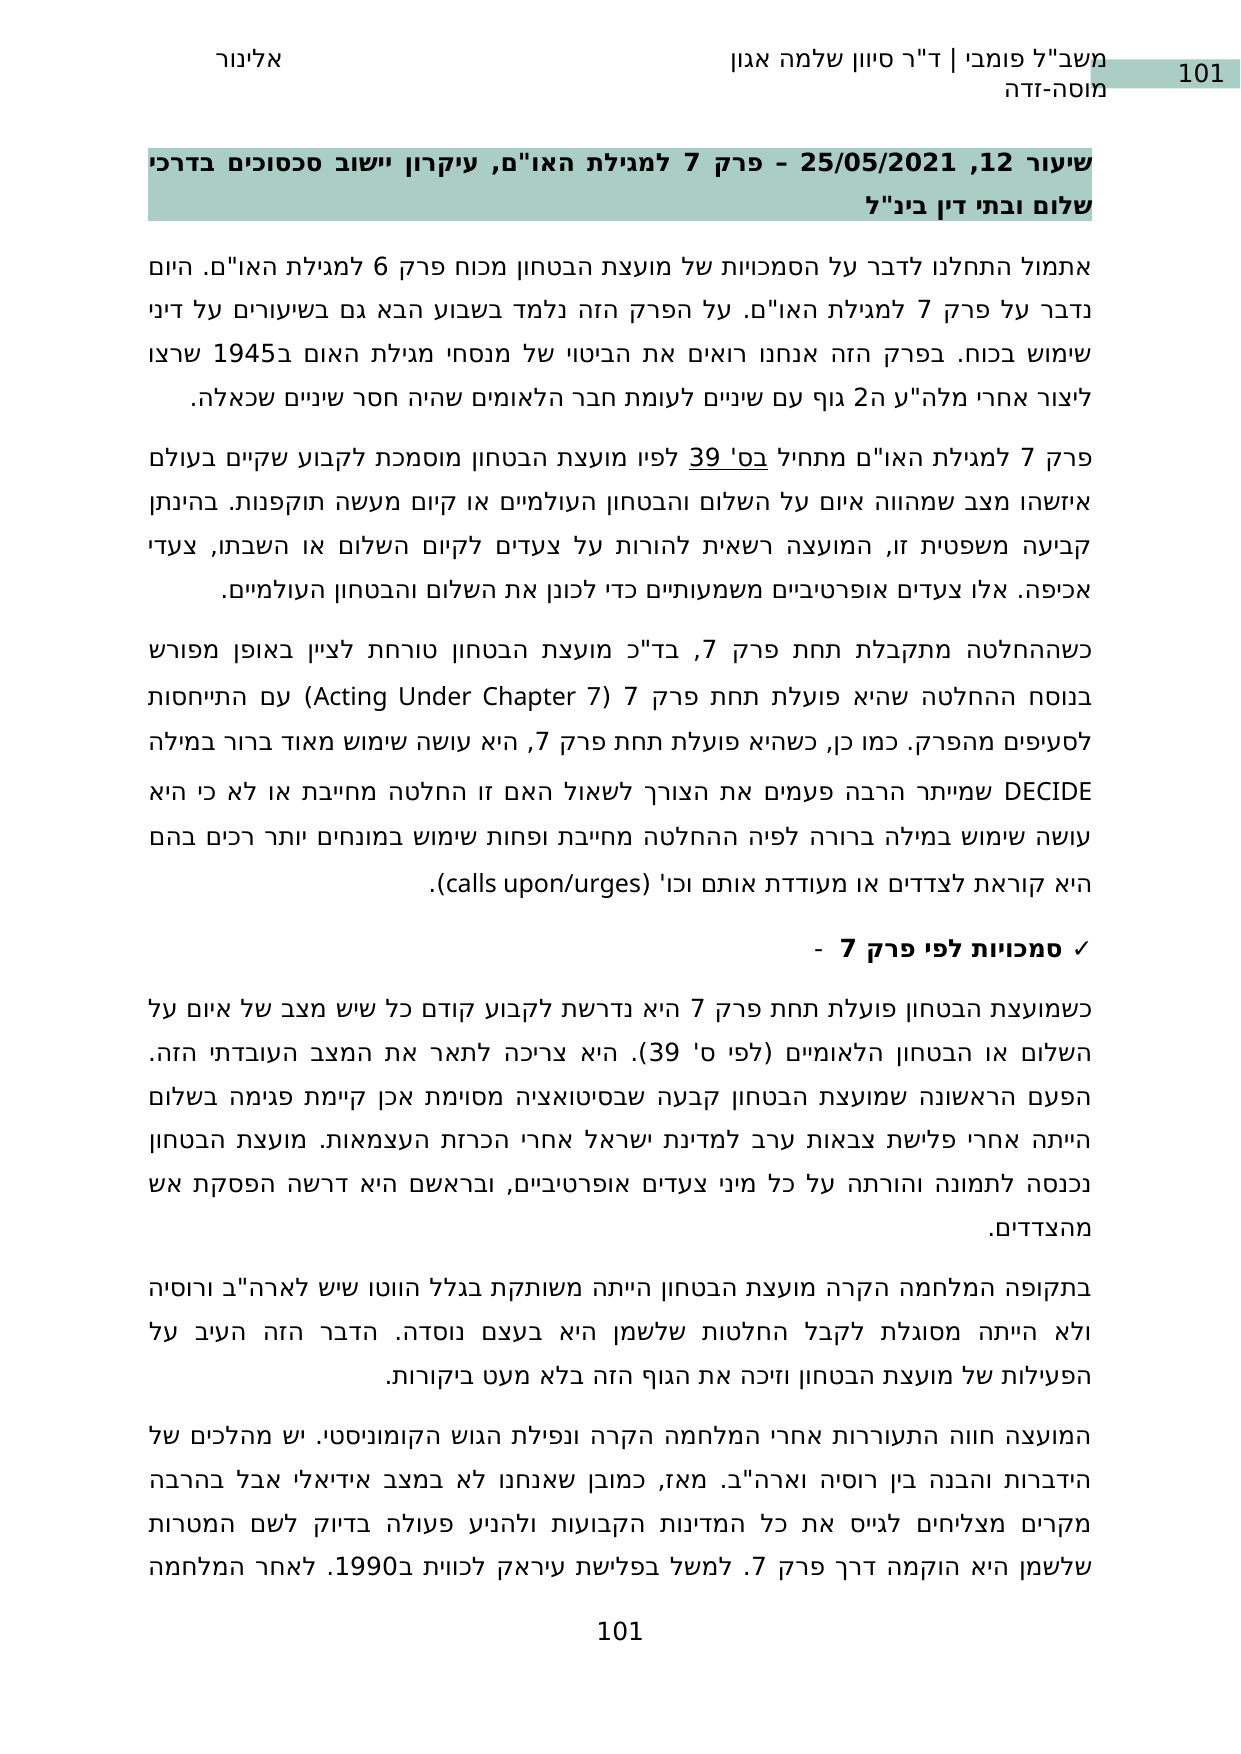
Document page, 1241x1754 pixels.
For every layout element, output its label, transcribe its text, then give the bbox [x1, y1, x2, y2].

text ✓ סמכויות לפי פרק 7 - [148, 934, 1092, 963]
text אתמול התחלנו לדבר על הסמכויות של מועצת הבטחון מכוח פרק 6 למגילת האו"ם. היום נדבר על פרק 7 למגילת האו"ם. על הפרק הזה נלמד בשבוע הבא גם בשיעורים על דיני שימוש בכוח. בפרק הזה אנחנו רואים את הביטוי של מנסחי מגילת האום ב1945 שרצו ליצור אחרי מלה"ע ה2 גוף עם שיניים לעומת חבר הלאומים שהיה חסר שיניים שכאלה. [148, 252, 1092, 412]
text כשההחלטה מתקבלת תחת פרק 7, בד"כ מועצת הבטחון טורחת לציין באופן מפורש בנוסח ההחלטה שהיא פועלת תחת פרק 7 (Acting Under Chapter 7) עם התייחסות לסעיפים מהפרק. כמו כן, כשהיא פועלת תחת פרק 7, היא עושה שימוש מאוד ברור במילה DECIDE שמייתר הרבה פעמים את הצורך לשאול האם זו החלטה מחייבת או לא כי היא עושה שימוש במילה ברורה לפיה ההחלטה מחייבת ופחות שימוש במונחים יותר רכים בהם היא קוראת לצדדים או מעודדת אותם וכו' (calls upon/urges). [148, 635, 1092, 900]
subtitle שיעור 12, 25/05/2021 – פרק 7 למגילת האו"ם, עיקרון יישוב סכסוכים בדרכי שלום ובתי דין בינ"ל [148, 148, 1092, 221]
text כשמועצת הבטחון פועלת תחת פרק 7 היא נדרשת לקבוע קודם כל שיש מצב של איום על השלום או הבטחון הלאומיים (לפי ס' 39). היא צריכה לתאר את המצב העובדתי הזה. הפעם הראשונה שמועצת הבטחון קבעה שבסיטואציה מסוימת אכן קיימת פגימה בשלום הייתה אחרי פלישת צבאות ערב למדינת ישראל אחרי הכרזת העצמאות. מועצת הבטחון נכנסה לתמונה והורתה על כל מיני צעדים אופרטיביים, ובראשם היא דרשה הפסקת אש מהצדדים. [148, 994, 1092, 1242]
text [148, 1421, 1092, 1582]
text בתקופה המלחמה הקרה מועצת הבטחון הייתה משותקת בגלל הווטו שיש לארה"ב ורוסיה ולא הייתה מסוגלת לקבל החלטות שלשמן היא בעצם נוסדה. הדבר הזה העיב על הפעילות של מועצת הבטחון וזיכה את הגוף הזה בלא מעט ביקורות. [148, 1273, 1092, 1390]
text פרק 7 למגילת האו"ם מתחיל בס' 39 לפיו מועצת הבטחון מוסמכת לקבוע שקיים בעולם איזשהו מצב שמהווה איום על השלום והבטחון העולמיים או קיום מעשה תוקפנות. בהינתן קביעה משפטית זו, המועצה רשאית להורות על צעדים לקיום השלום או השבתו, צעדי אכיפה. אלו צעדים אופרטיביים משמעותיים כדי לכונן את השלום והבטחון העולמיים. [148, 443, 1092, 604]
